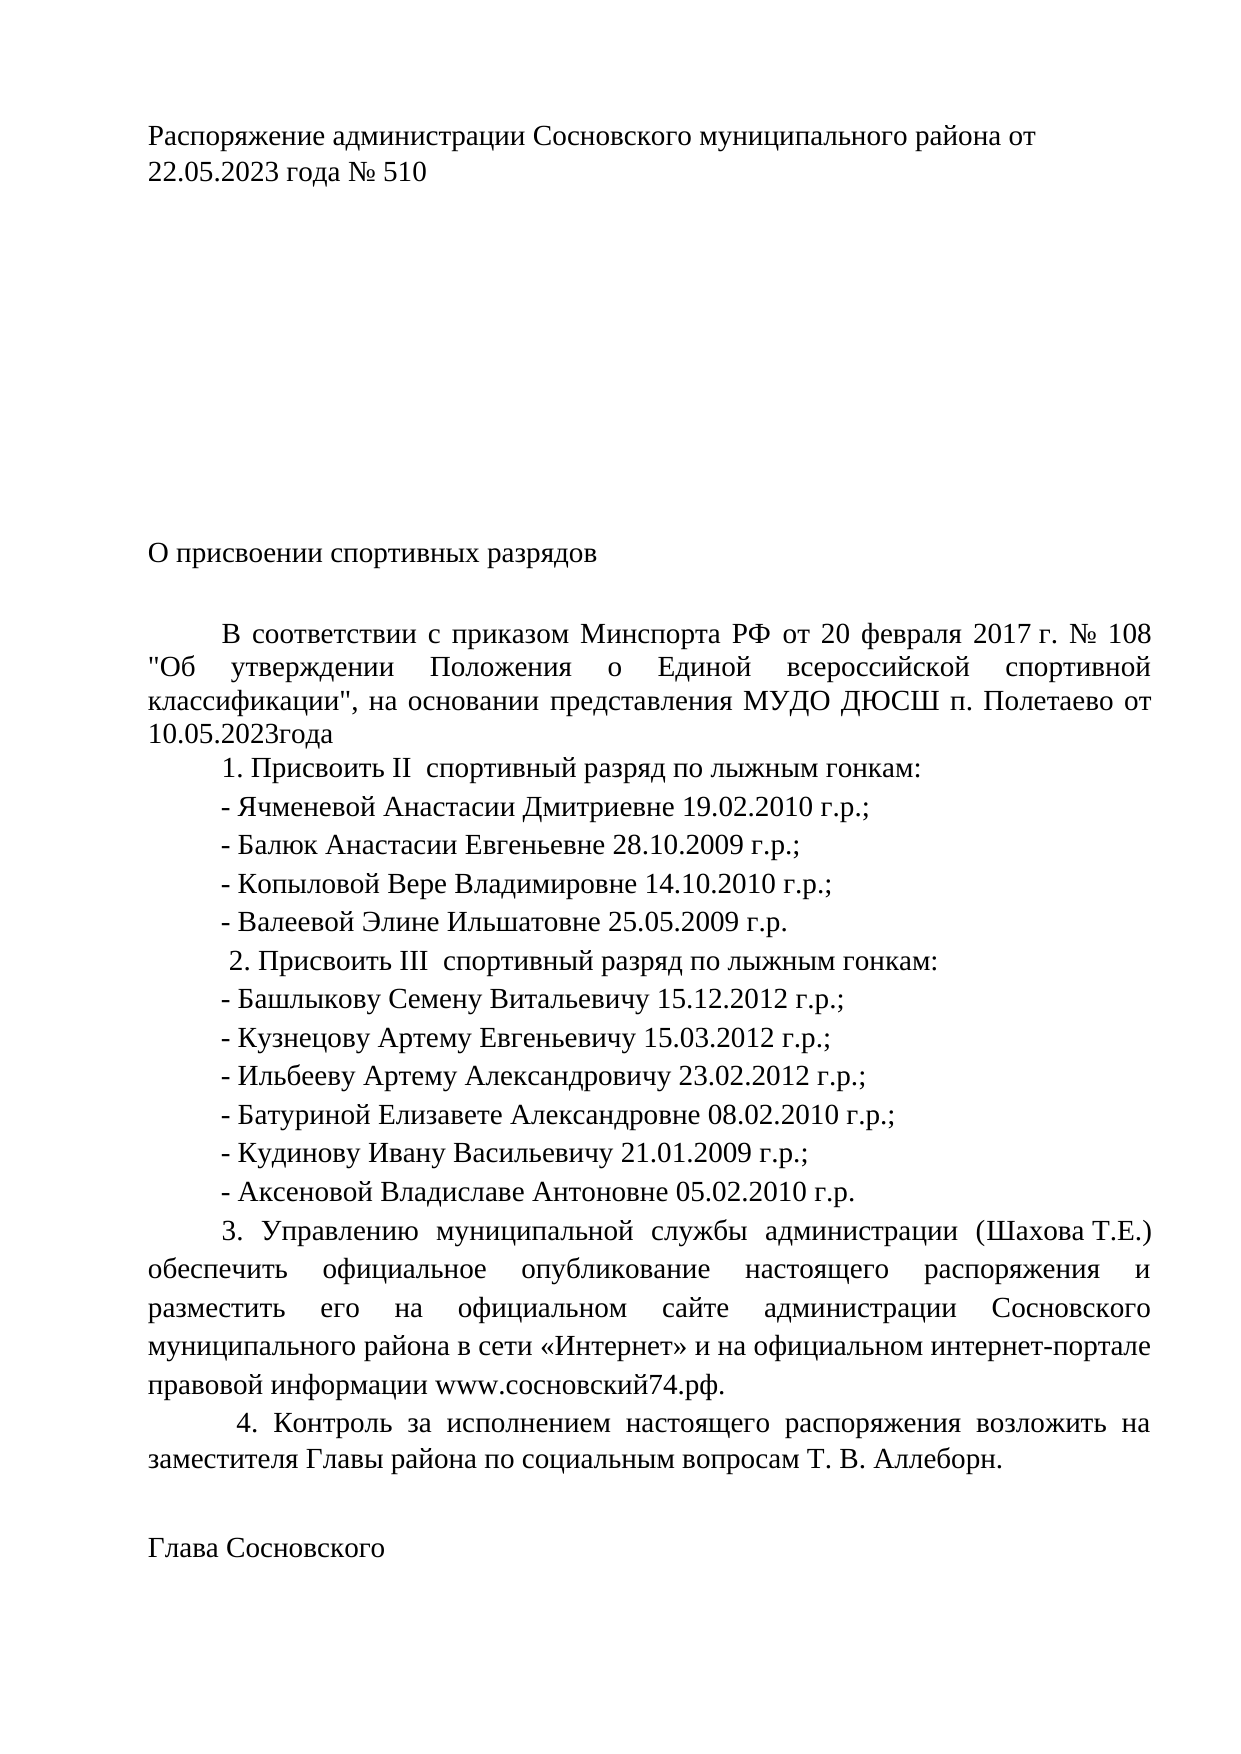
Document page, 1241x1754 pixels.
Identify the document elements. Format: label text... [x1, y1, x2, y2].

list - Кудинову Ивану Васильевичу 21.01.2009 г.р.; [148, 1136, 1152, 1169]
list 1. Присвоить II спортивный разряд по лыжным гонкам: [148, 750, 1152, 784]
list - Валеевой Элине Ильшатовне 25.05.2009 г.р. [148, 904, 1152, 938]
text 4. Контроль за исполнением настоящего распоряжения возложить на заместителя Главы района по социальным вопросам Т. В. Аллеборн. [148, 1405, 1152, 1475]
text Глава Сосновского [148, 1531, 1152, 1564]
text В соответствии с приказом Минспорта РФ от 20 февраля 2017 г. № 108 "Об утверждении Положения о Единой всероссийской спортивной классификации", на основании представления МУДО ДЮСШ п. Полетаево от 10.05.2023года [148, 616, 1152, 650]
list - Ильбееву Артему Александровичу 23.02.2012 г.р.; [148, 1058, 1152, 1092]
text - Башлыкову Семену Витальевичу 15.12.2012 г.р.; [148, 981, 1152, 1015]
list 3. Управлению муниципальной службы администрации (Шахова Т.Е.) обеспечить официальное опубликование настоящего распоряжения и разместить его на официальном сайте администрации Сосновского муниципального района в сети «Интернет» и на официальном интернет-портале правовой информации www.сосновский74.рф. [148, 1213, 1152, 1400]
list - Ячменевой Анастасии Дмитриевне 19.02.2010 г.р.; [148, 789, 1152, 822]
list - Балюк Анастасии Евгеньевне 28.10.2009 г.р.; [148, 827, 1152, 861]
text О присвоении спортивных разрядов [148, 535, 1152, 569]
list - Кузнецову Артему Евгеньевичу 15.03.2012 г.р.; [148, 1020, 1152, 1053]
list - Аксеновой Владиславе Антоновне 05.02.2010 г.р. [148, 1174, 1152, 1208]
text В соответствии с приказом Минспорта РФ от 20 февраля 2017 г. № 108 "Об утверждении Положения о Единой всероссийской спортивной классификации", на основании представления МУДО ДЮСШ п. Полетаево от 10.05.2023года [333, 683, 1152, 750]
list - Батуриной Елизавете Александровне 08.02.2010 г.р.; [148, 1097, 1152, 1131]
list 2. Присвоить III спортивный разряд по лыжным гонкам: [148, 943, 1152, 976]
text Распоряжение администрации Сосновского муниципального района от 22.05.2023 года № 510 [148, 118, 1152, 188]
list - Копыловой Вере Владимировне 14.10.2010 г.р.; [148, 866, 1152, 899]
